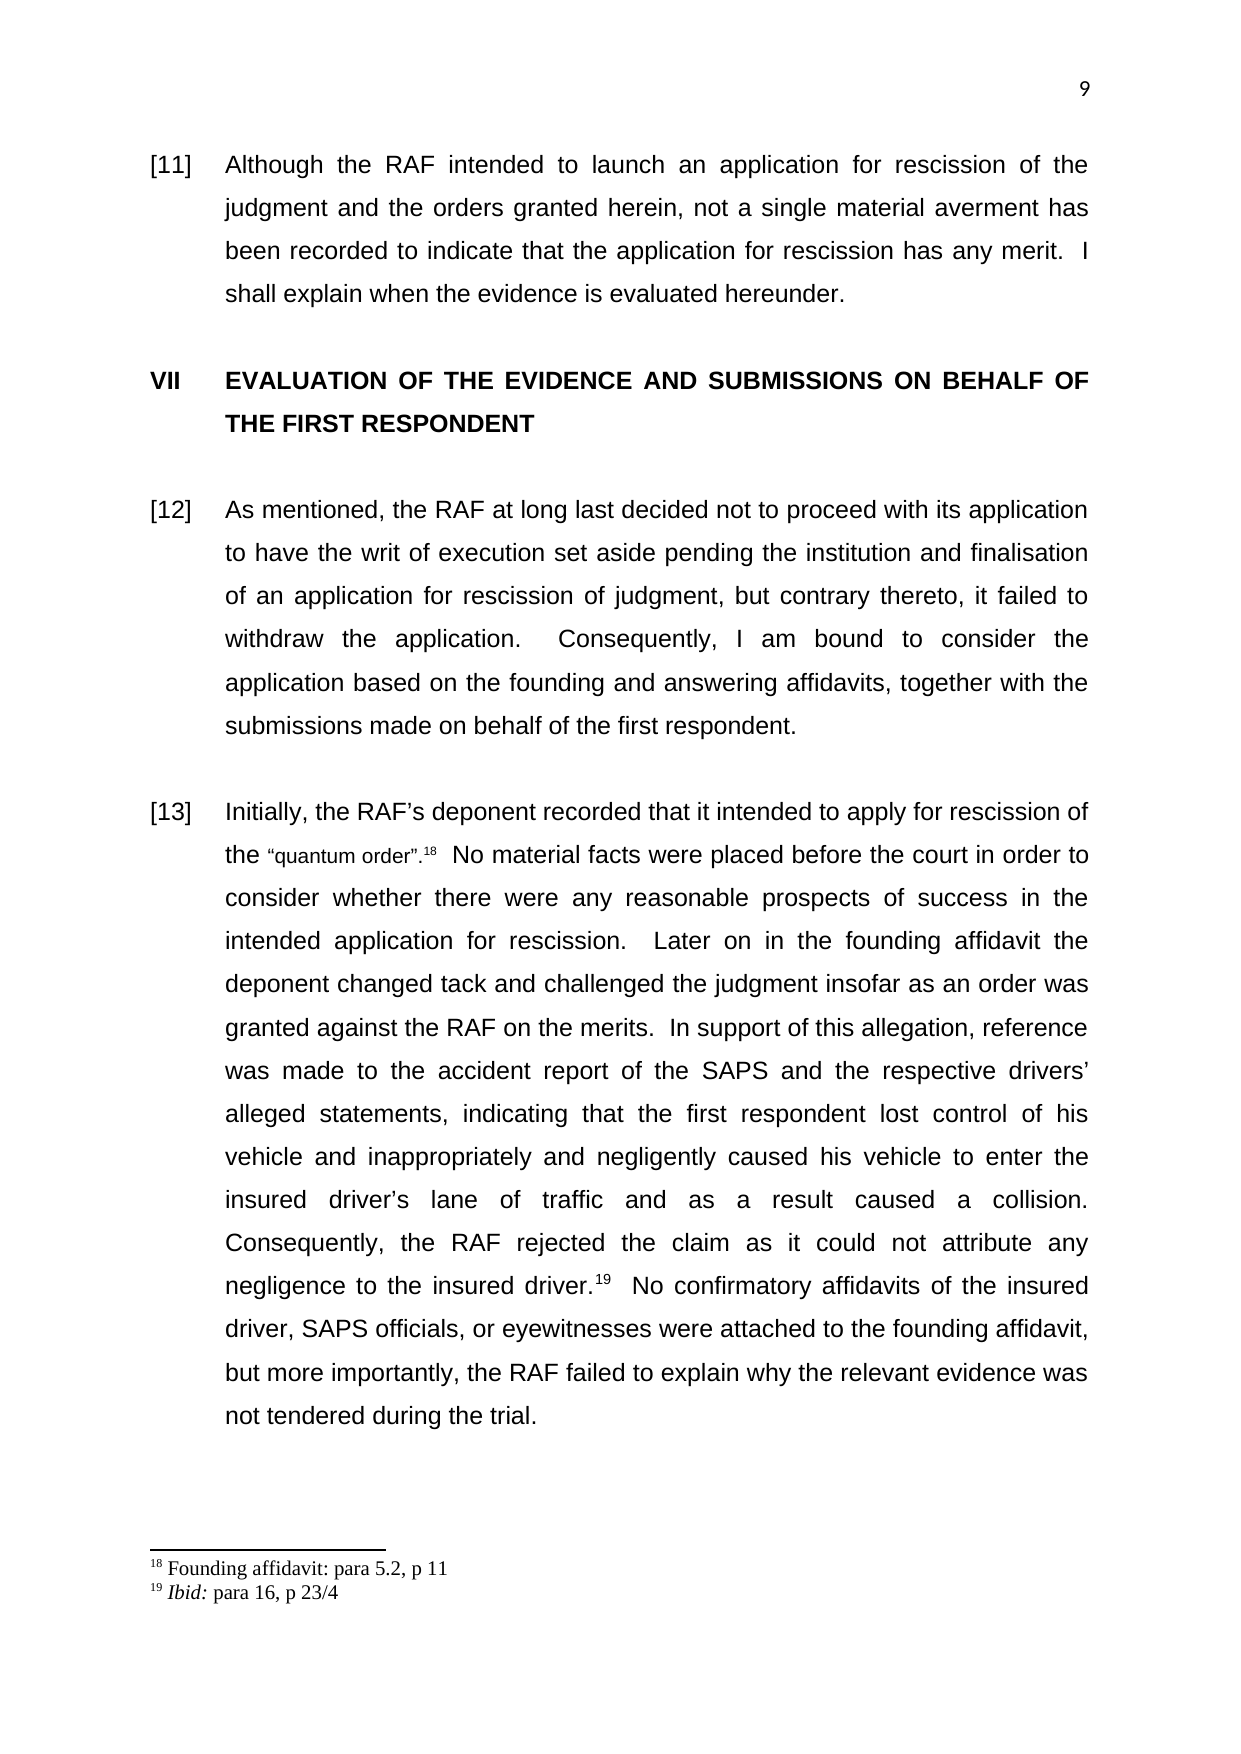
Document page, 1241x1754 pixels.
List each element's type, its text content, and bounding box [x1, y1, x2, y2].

text [13] Initially, the RAF’s deponent recorded that it intended to apply for rescission of the “quantum order”. No material facts were placed before the court in order to consider whether there were any reasonable prospects of success in the intended application for rescission. Later on in the founding affidavit the deponent changed tack and challenged the judgment insofar as an order was granted against the RAF on the merits. In support of this allegation, reference was made to the accident report of the SAPS and the respective drivers’ alleged statements, indicating that the first respondent lost control of his vehicle and inappropriately and negligently caused his vehicle to enter the insured driver’s lane of traffic and as a result caused a collision. Consequently, the RAF rejected the claim as it could not attribute any negligence to the insured driver. No confirmatory affidavits of the insured driver, SAPS officials, or eyewitnesses were attached to the founding affidavit, but more importantly, the RAF failed to explain why the relevant evidence was not tendered during the trial. [150, 797, 1090, 1429]
text VII EVALUATION OF THE EVIDENCE AND SUBMISSIONS ON BEHALF OF THE FIRST RESPONDENT [150, 366, 1090, 437]
text [11] Although the RAF intended to launch an application for rescission of the judgment and the orders granted herein, not a single material averment has been recorded to indicate that the application for rescission has any merit. I shall explain when the evidence is evaluated hereunder. [150, 150, 1090, 308]
text [12] As mentioned, the RAF at long last decided not to proceed with its application to have the writ of execution set aside pending the institution and finalisation of an application for rescission of judgment, but contrary thereto, it failed to withdraw the application. Consequently, I am bound to consider the application based on the founding and answering affidavits, together with the submissions made on behalf of the first respondent. [150, 495, 1090, 739]
